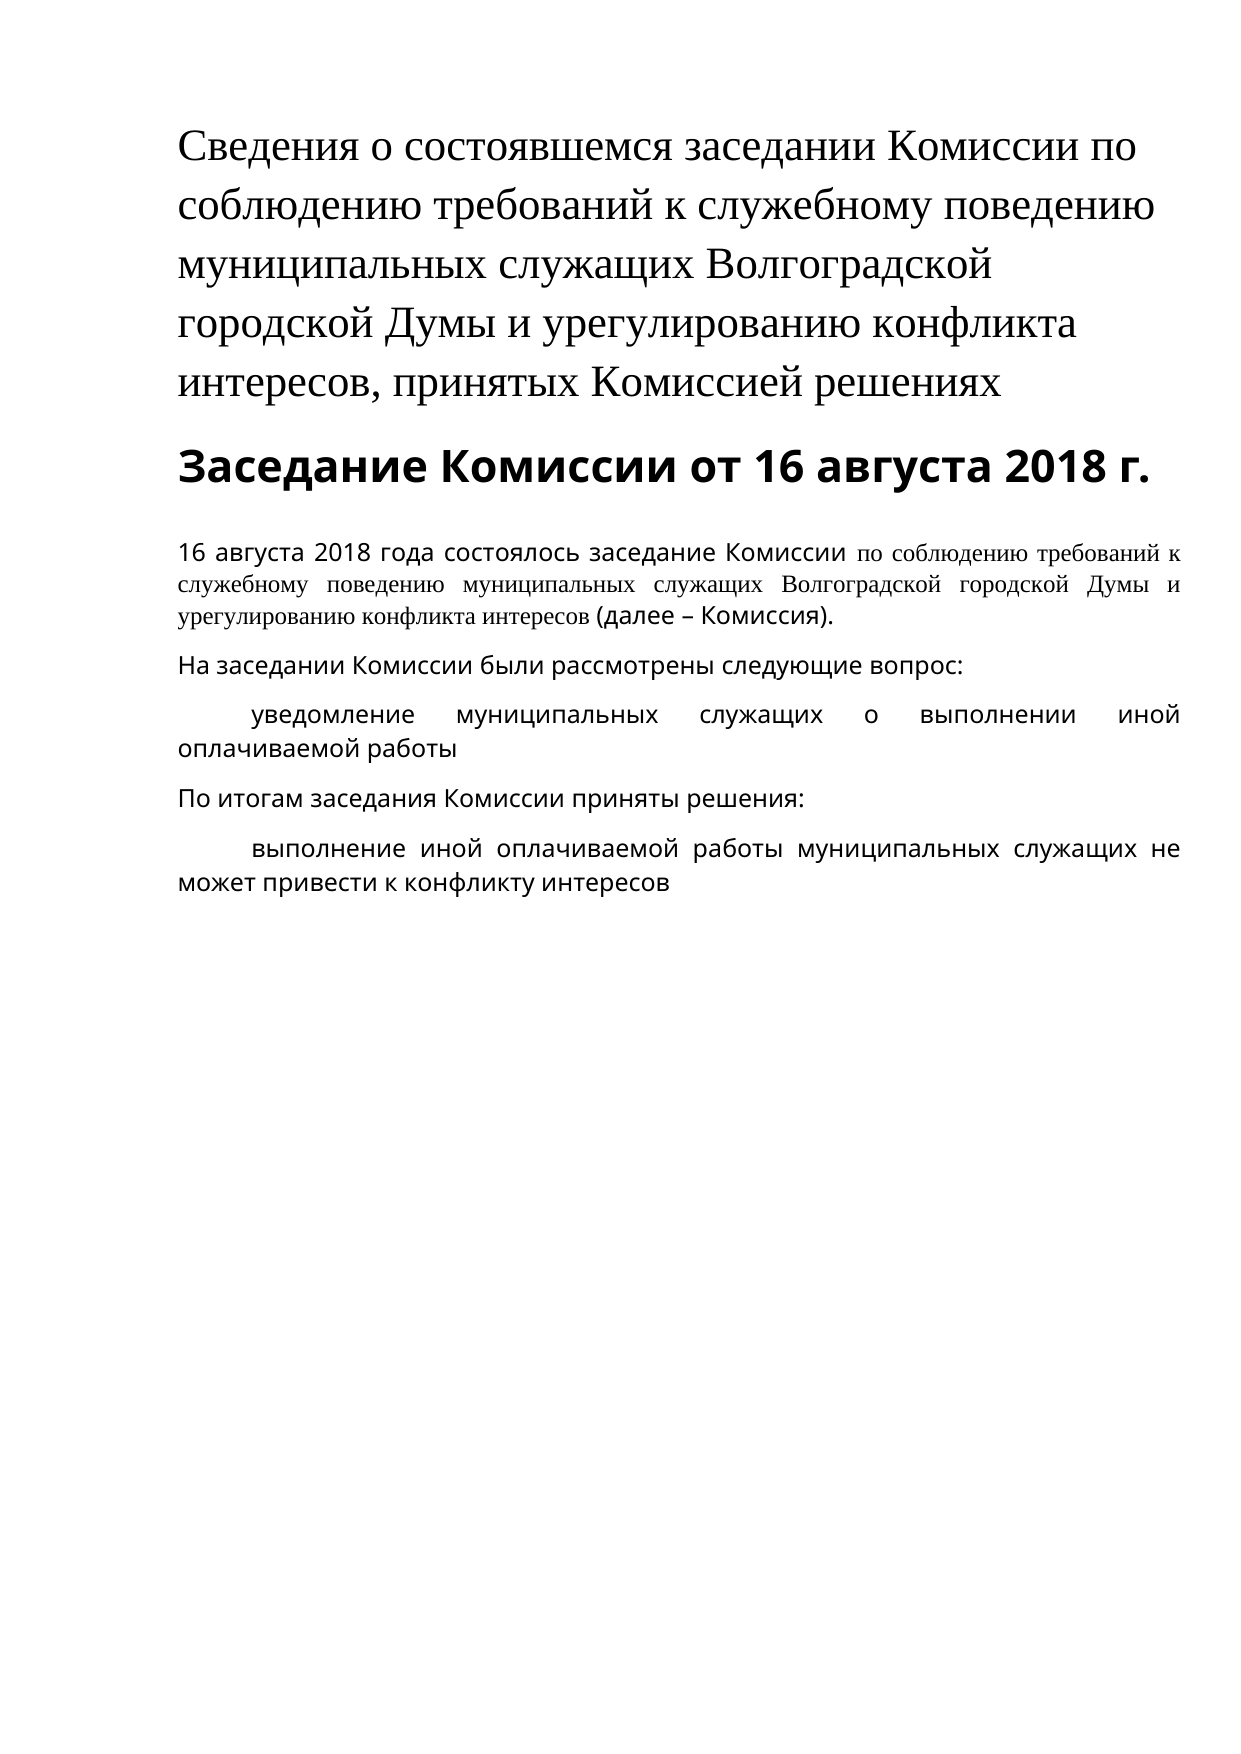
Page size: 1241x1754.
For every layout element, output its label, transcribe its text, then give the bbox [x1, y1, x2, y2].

text Сведения о состоявшемся заседании Комиссии по соблюдению требований к служебному поведению муниципальных служащих Волгоградской городской Думы и урегулированию конфликта интересов, принятых Комиссией решениях [177, 118, 1181, 406]
text уведомление муниципальных служащих о выполнении иной оплачиваемой работы [177, 697, 1181, 765]
text На заседании Комиссии были рассмотрены следующие вопрос: [177, 647, 1181, 681]
text 16 августа 2018 года состоялось заседание Комиссии по соблюдению требований к служебному поведению муниципальных служащих Волгоградской городской Думы и урегулированию конфликта интересов (далее – Комиссия). [177, 535, 1181, 632]
text По итогам заседания Комиссии приняты решения: [177, 781, 1181, 815]
text выполнение иной оплачиваемой работы муниципальных служащих не может привести к конфликту интересов [177, 831, 1181, 899]
text Заседание Комиссии от 16 августа 2018 г. [177, 435, 1181, 496]
